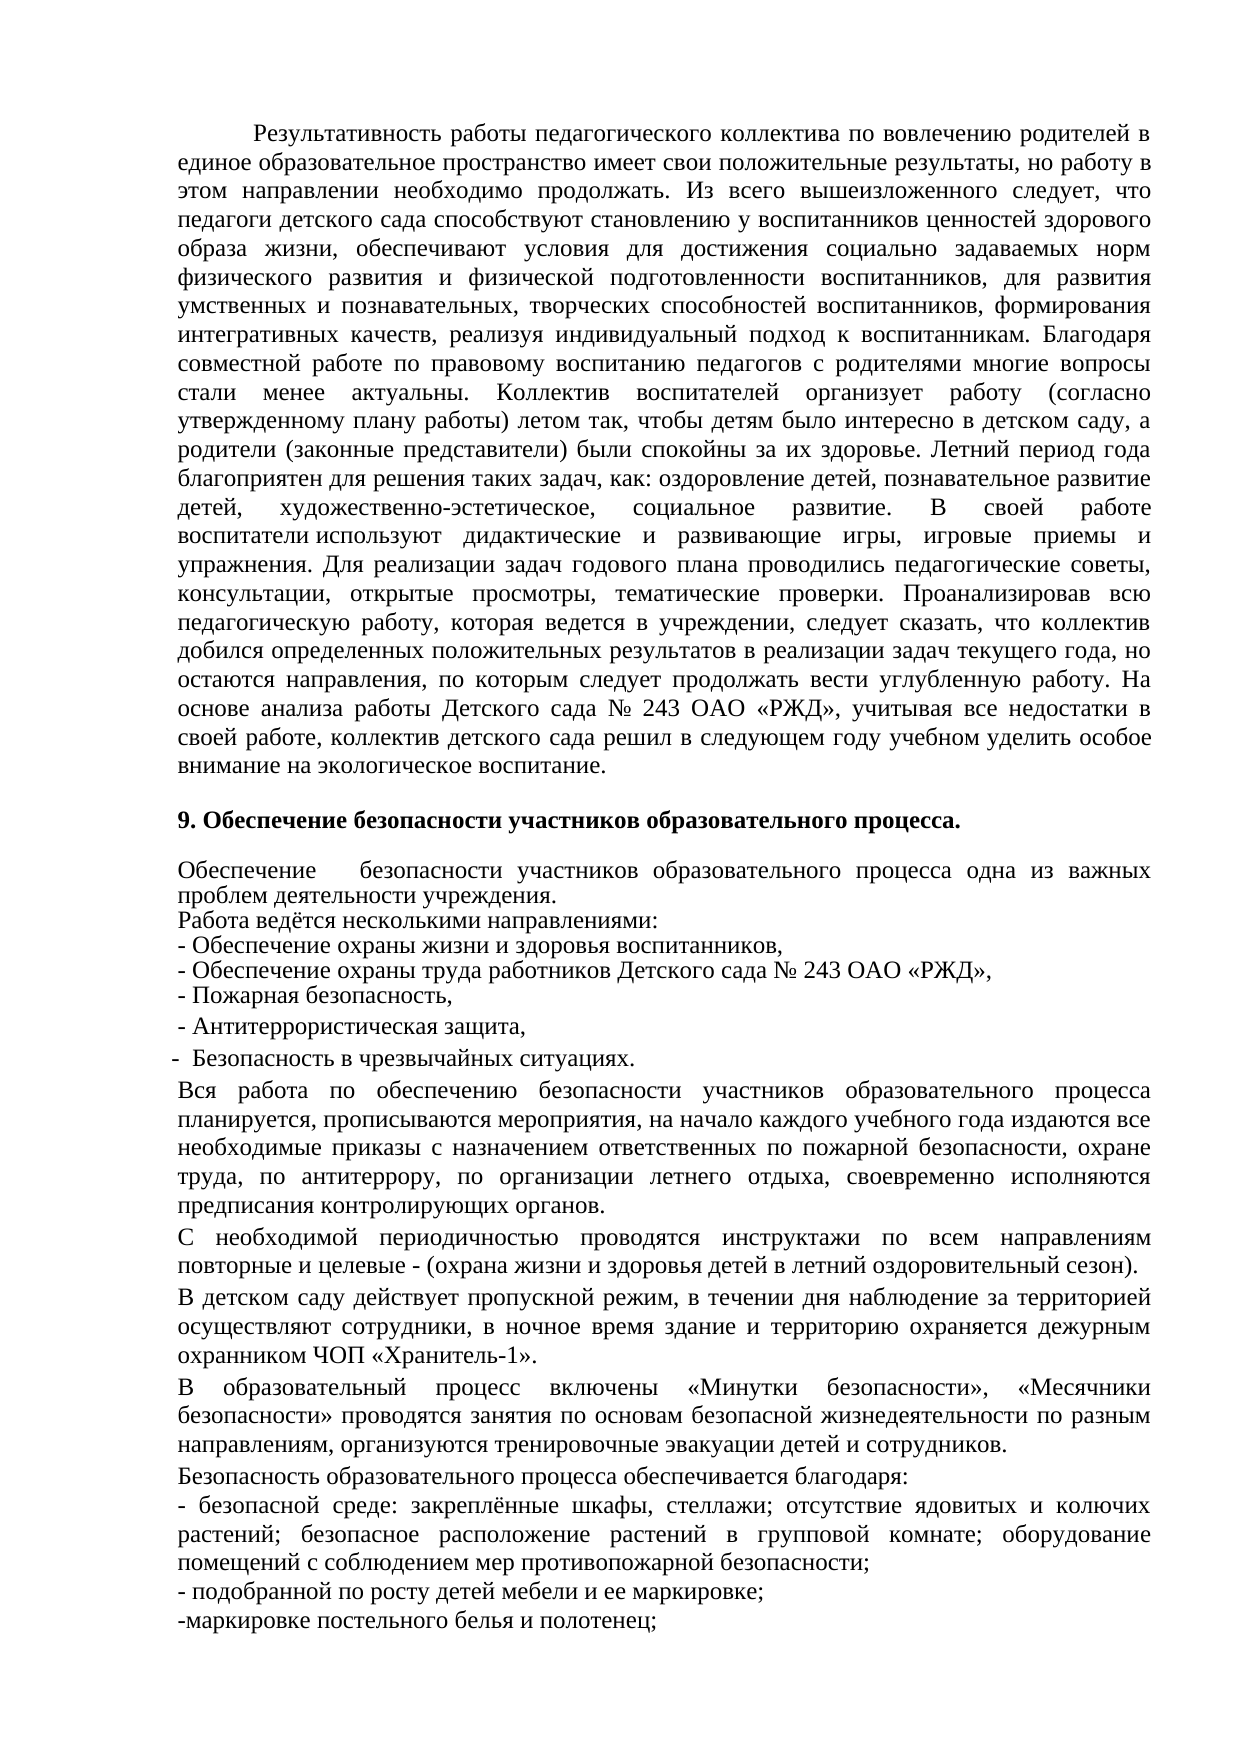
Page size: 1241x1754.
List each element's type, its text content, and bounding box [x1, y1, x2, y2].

text - Обеспечение охраны жизни и здоровья воспитанников, [140, 933, 1152, 958]
text С необходимой периодичностью проводятся инструктажи по всем направлениям повторные и целевые - (охрана жизни и здоровья детей в летний оздоровительный сезон). [177, 1222, 1152, 1279]
text - безопасной среде: закреплённые шкафы, стеллажи; отсутствие ядовитых и колючих растений; безопасное расположение растений в групповой комнате; оборудование помещений с соблюдением мер противопожарной безопасности; [177, 1490, 1152, 1576]
text Обеспечение безопасности участников образовательного процесса одна из важных проблем деятельности учреждения. [177, 858, 1152, 908]
text 9. Обеспечение безопасности участников образовательного процесса. [177, 808, 1152, 833]
text Вся работа по обеспечению безопасности участников образовательного процесса планируется, прописываются мероприятия, на начало каждого учебного года издаются все необходимые приказы с назначением ответственных по пожарной безопасности, охране труда, по антитеррору, по организации летнего отдыха, своевременно исполняются предписания контролирующих органов. [177, 1075, 1152, 1219]
text - Безопасность в чрезвычайных ситуациях. [140, 1043, 1152, 1072]
text - Пожарная безопасность, [140, 983, 1152, 1008]
text В образовательный процесс включены «Минутки безопасности», «Месячники безопасности» проводятся занятия по основам безопасной жизнедеятельности по разным направлениям, организуются тренировочные эвакуации детей и сотрудников. [177, 1372, 1152, 1458]
text -маркировке постельного белья и полотенец; [177, 1605, 1152, 1634]
text - подобранной по росту детей мебели и ее маркировке; [177, 1576, 1152, 1605]
text Работа ведётся несколькими направлениями: [177, 908, 1152, 933]
text - Антитеррористическая защита, [140, 1011, 1152, 1040]
text В детском саду действует пропускной режим, в течении дня наблюдение за территорией осуществляют сотрудники, в ночное время здание и территорию охраняется дежурным охранником ЧОП «Хранитель-1». [177, 1282, 1152, 1369]
text Безопасность образовательного процесса обеспечивается благодаря: [177, 1461, 1152, 1490]
text - Обеспечение охраны труда работников Детского сада № 243 ОАО «РЖД», [140, 958, 1152, 983]
text Результативность работы педагогического коллектива по вовлечению родителей в единое образовательное пространство имеет свои положительные результаты, но работу в этом направлении необходимо продолжать. Из всего вышеизложенного следует, что педагоги детского сада способствуют становлению у воспитанников ценностей здорового образа жизни, обеспечивают условия для достижения социально задаваемых норм физического развития и физической подготовленности воспитанников, для развития умственных и познавательных, творческих способностей воспитанников, формирования интегративных качеств, реализуя индивидуальный подход к воспитанникам. Благодаря совместной работе по правовому воспитанию педагогов с родителями многие вопросы стали менее актуальны. Коллектив воспитателей организует работу (согласно утвержденному плану работы) летом так, чтобы детям было интересно в детском саду, а родители (законные представители) были спокойны за их здоровье. Летний период года благоприятен для решения таких задач, как: оздоровление детей, познавательное развитие детей, художественно-эстетическое, социальное развитие. В своей работе воспитатели используют дидактические и развивающие игры, игровые приемы и упражнения. Для реализации задач годового плана проводились педагогические советы, консультации, открытые просмотры, тематические проверки. Проанализировав всю педагогическую работу, которая ведется в учреждении, следует сказать, что коллектив добился определенных положительных результатов в реализации задач текущего года, но остаются направления, по которым следует продолжать вести углубленную работу. На основе анализа работы Детского сада № 243 ОАО «РЖД», учитывая все недостатки в своей работе, коллектив детского сада решил в следующем году учебном уделить особое внимание на экологическое воспитание. [177, 118, 1152, 779]
